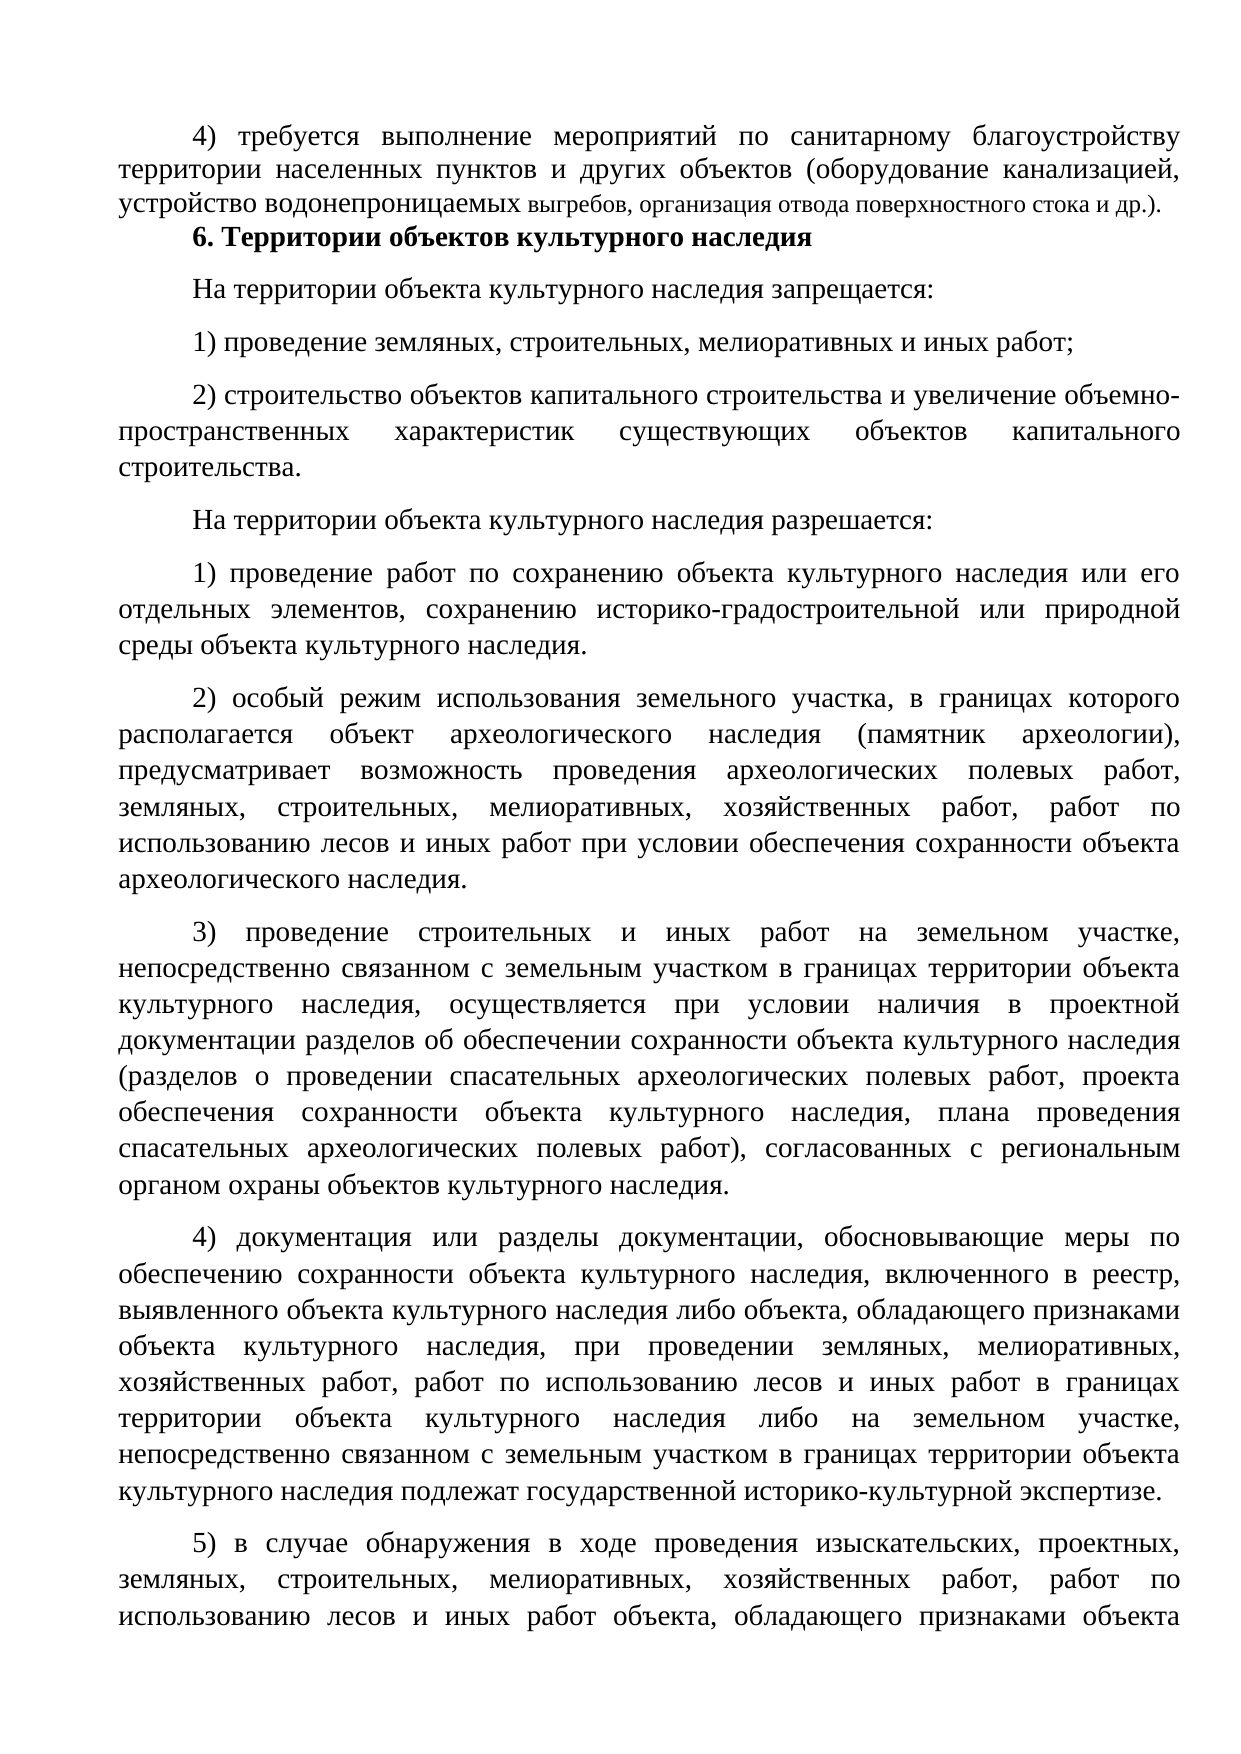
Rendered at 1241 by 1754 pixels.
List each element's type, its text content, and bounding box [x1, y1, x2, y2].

text На территории объекта культурного наследия запрещается: [118, 272, 1181, 305]
text На территории объекта культурного наследия разрешается: [118, 502, 1181, 536]
text 2) строительство объектов капитального строительства и увеличение объемно-пространственных характеристик существующих объектов капитального строительства. [118, 377, 1181, 483]
text 2) особый режим использования земельного участка, в границах которого располагается объект археологического наследия (памятник археологии), предусматривает возможность проведения археологических полевых работ, земляных, строительных, мелиоративных, хозяйственных работ, работ по использованию лесов и иных работ при условии обеспечения сохранности объекта археологического наследия. [118, 680, 1181, 894]
text 4) документация или разделы документации, обосновывающие меры по обеспечению сохранности объекта культурного наследия, включенного в реестр, выявленного объекта культурного наследия либо объекта, обладающего признаками объекта культурного наследия, при проведении земляных, мелиоративных, хозяйственных работ, работ по использованию лесов и иных работ в границах территории объекта культурного наследия либо на земельном участке, непосредственно связанном с земельным участком в границах территории объекта культурного наследия подлежат государственной историко-культурной экспертизе. [118, 1219, 1181, 1506]
text 6. Территории объектов культурного наследия [118, 219, 1181, 252]
text 3) проведение строительных и иных работ на земельном участке, непосредственно связанном с земельным участком в границах территории объекта культурного наследия, осуществляется при условии наличия в проектной документации разделов об обеспечении сохранности объекта культурного наследия (разделов о проведении спасательных археологических полевых работ, проекта обеспечения сохранности объекта культурного наследия, плана проведения спасательных археологических полевых работ), согласованных с региональным органом охраны объектов культурного наследия. [118, 914, 1181, 1200]
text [118, 1525, 1181, 1631]
text 1) проведение работ по сохранению объекта культурного наследия или его отдельных элементов, сохранению историко-градостроительной или природной среды объекта культурного наследия. [118, 555, 1181, 661]
text 1) проведение земляных, строительных, мелиоративных и иных работ; [118, 324, 1181, 358]
text 4) требуется выполнение мероприятий по санитарному благоустройству территории населенных пунктов и других объектов (оборудование канализацией, устройство водонепроницаемых выгребов, организация отвода поверхностного стока и др.). [118, 118, 1181, 219]
